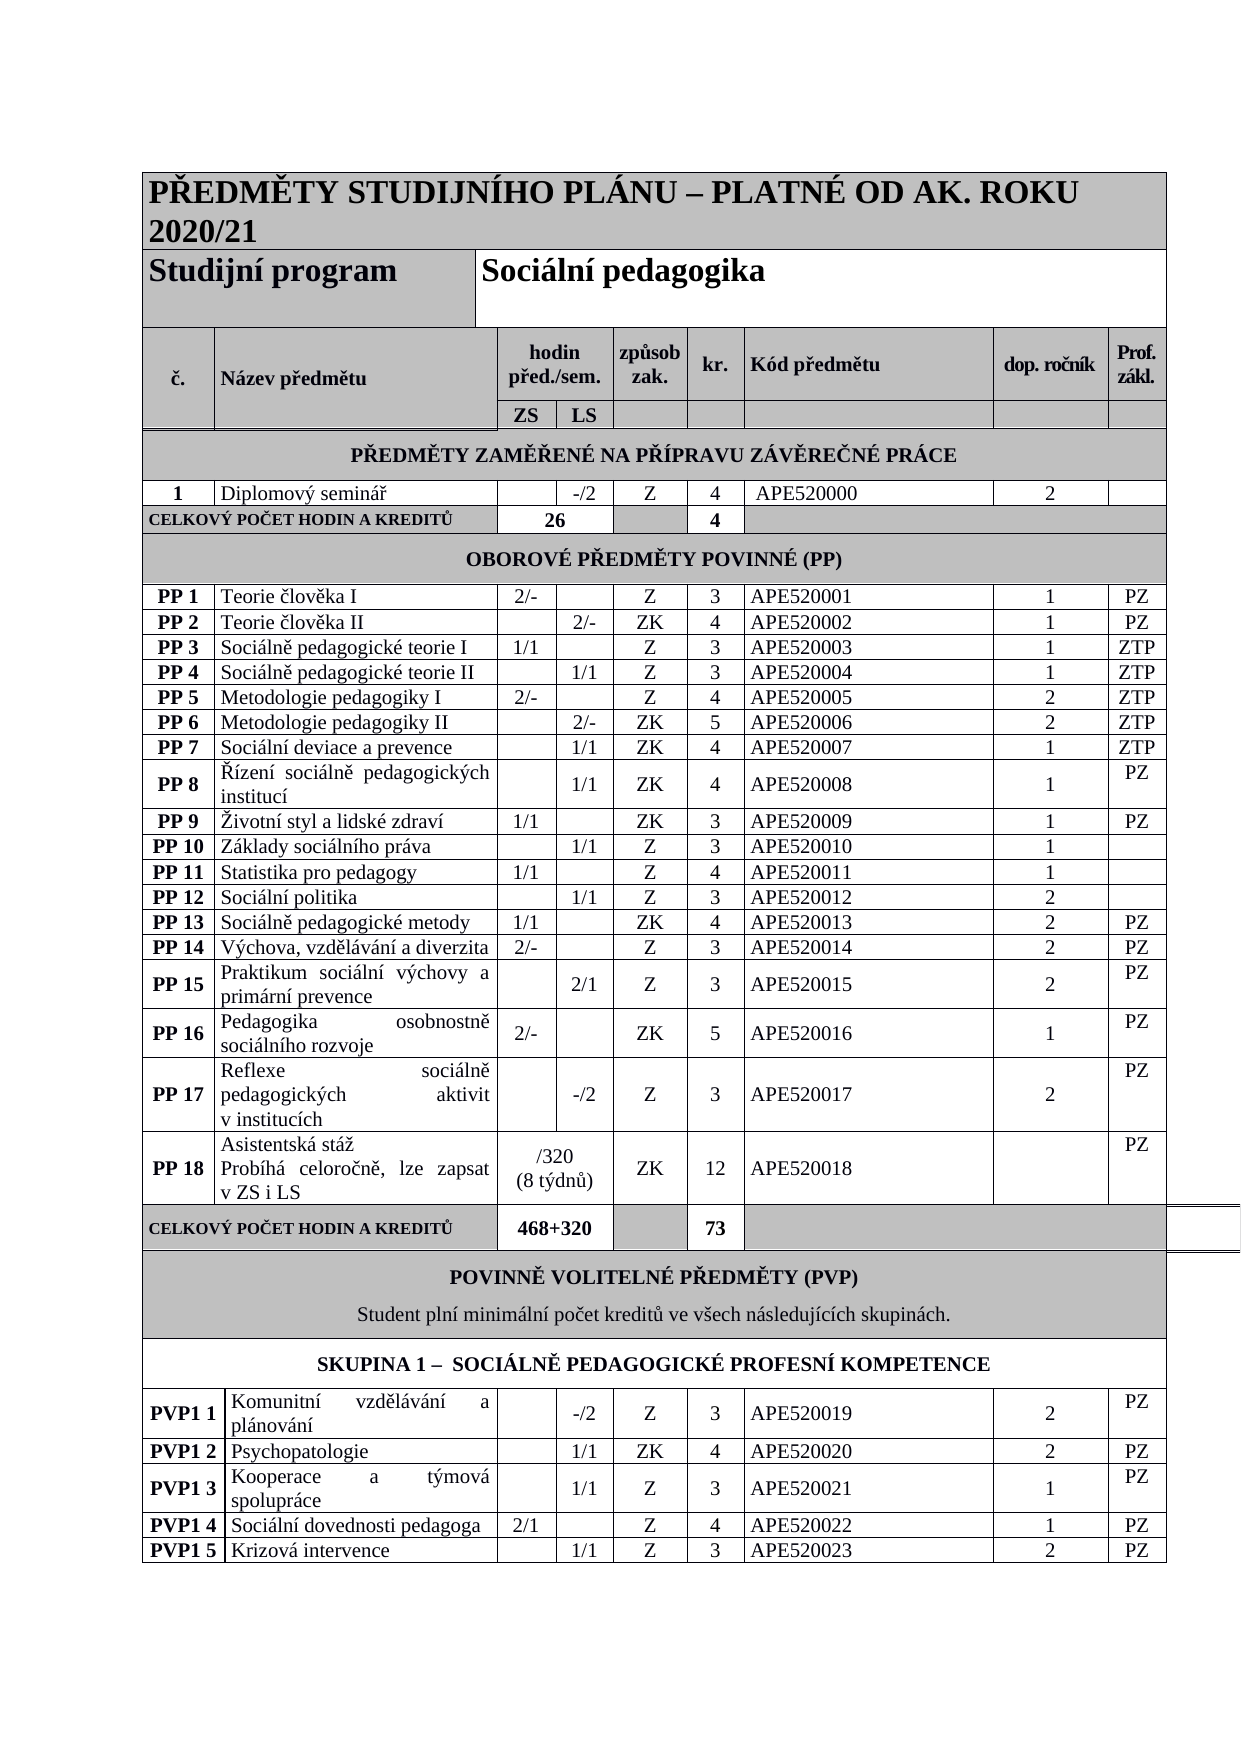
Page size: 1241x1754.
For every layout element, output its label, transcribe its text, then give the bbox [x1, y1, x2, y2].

table_cell 1 [994, 585, 1108, 608]
table_cell [557, 685, 613, 709]
table_cell 2/- [498, 685, 556, 709]
table_cell ZTP [1109, 635, 1166, 659]
table_cell PZ [1109, 935, 1166, 959]
table_cell 3 [688, 835, 744, 858]
table_cell PP 11 [143, 860, 214, 884]
table_cell [498, 660, 556, 684]
table_cell PZ [1109, 910, 1166, 934]
table_cell /320 (8 týdnů) [498, 1132, 613, 1204]
table_cell PVP1 5 [143, 1538, 224, 1562]
table_cell PZ [1109, 1058, 1166, 1131]
table_cell 1/1 [557, 885, 613, 909]
table_cell LS [557, 401, 613, 427]
table_cell SKUPINA 1 – SOCIÁLNĚ PEDAGOGICKÉ profesní kompeTEnce [143, 1339, 1166, 1388]
table_cell 2/1 [557, 960, 613, 1008]
table_cell APE520004 [745, 660, 993, 684]
table_cell 3 [688, 1538, 744, 1562]
table_cell PVP1 2 [143, 1439, 224, 1463]
table_cell PZ [1109, 1538, 1166, 1562]
table_cell [745, 401, 993, 427]
table_cell [1167, 1207, 1240, 1249]
table_cell 3 [688, 809, 744, 833]
table_cell APE520010 [745, 835, 993, 858]
table_cell PP 13 [143, 910, 214, 934]
table_cell Z [614, 835, 687, 858]
table_cell APE520016 [745, 1009, 993, 1057]
table_cell 4 [688, 1513, 744, 1537]
table_cell 4 [688, 910, 744, 934]
table_cell 2 [994, 910, 1108, 934]
table_cell ZTP [1109, 735, 1166, 759]
table_cell 1 [994, 860, 1108, 884]
table_cell [557, 585, 613, 608]
table_cell Metodologie pedagogiky II [215, 710, 497, 734]
table_cell Sociálně pedagogické metody [215, 910, 497, 934]
table_cell PZ [1109, 610, 1166, 634]
table_cell APE520003 [745, 635, 993, 659]
table_cell APE520023 [745, 1538, 993, 1562]
table_cell 2 [994, 685, 1108, 709]
table_cell 1 [994, 610, 1108, 634]
table_cell Z [614, 1464, 687, 1512]
table_cell 1 [994, 1009, 1108, 1057]
table_cell [498, 1389, 556, 1437]
table_cell Metodologie pedagogiky I [215, 685, 497, 709]
table_cell 3 [688, 960, 744, 1008]
table_cell Komunitní vzdělávání a plánování [226, 1389, 497, 1437]
table_cell [994, 401, 1108, 427]
table_cell 2 [994, 885, 1108, 909]
table_cell PP 15 [143, 960, 214, 1008]
table_cell [557, 809, 613, 833]
table_cell PŘEDMĚTY ZAMĚŘENÉ NA PŘÍPRAVU ZÁVĚREČNÉ PRÁCE [143, 429, 1166, 480]
table_cell Celkový počet hoDIn A KREDItŮ [143, 506, 497, 533]
table_cell ZK [614, 1132, 687, 1204]
table_cell [1109, 885, 1166, 909]
table_cell 1 [994, 760, 1108, 808]
table_cell [1109, 860, 1166, 884]
table_cell APE520015 [745, 960, 993, 1008]
table_cell PP 12 [143, 885, 214, 909]
table_cell APE520011 [745, 860, 993, 884]
table_cell APE520001 [745, 585, 993, 608]
table_cell APE520013 [745, 910, 993, 934]
table_cell APE520002 [745, 610, 993, 634]
table_cell 2 [994, 1538, 1108, 1562]
table_cell Z [614, 481, 687, 505]
table_cell [557, 860, 613, 884]
table_cell Praktikum sociální výchovy a primární prevence [215, 960, 497, 1008]
table_cell PP 7 [143, 735, 214, 759]
table_cell Teorie člověka I [215, 585, 497, 608]
table_cell Z [614, 585, 687, 608]
table_cell Celkový počet hoDIn A KREDItŮ [143, 1205, 497, 1249]
table_cell 4 [688, 685, 744, 709]
table_cell [745, 506, 1166, 533]
table_cell 4 [688, 1439, 744, 1463]
table_cell Z [614, 660, 687, 684]
table_cell Životní styl a lidské zdraví [215, 809, 497, 833]
table_cell Kód předmětu [745, 328, 993, 400]
table_cell 1/1 [557, 1439, 613, 1463]
table_cell 3 [688, 635, 744, 659]
table_cell [498, 1058, 556, 1131]
table_cell PP 4 [143, 660, 214, 684]
table_cell dop. ročník [994, 328, 1108, 400]
table_header PŘEDMĚTY STUDIJNÍHO PLÁNU – PLATNÉ OD AK. ROKU 2020/21 [143, 173, 1166, 249]
table_cell ZK [614, 1439, 687, 1463]
table_cell -/2 [557, 481, 613, 505]
table_cell 3 [688, 660, 744, 684]
table_cell PP 6 [143, 710, 214, 734]
table_cell [498, 1538, 556, 1562]
table_cell PVP1 3 [143, 1464, 224, 1512]
table_cell povinně volitelné předměty (PVP) Student plní minimální počet kreditů ve všech následujících skupinách. [143, 1251, 1166, 1338]
table_cell 1 [143, 481, 214, 505]
table_cell [688, 401, 744, 427]
table_cell Z [614, 960, 687, 1008]
table_cell Prof. zákl. [1109, 328, 1166, 400]
table_cell -/2 [557, 1058, 613, 1131]
table_cell PP 18 [143, 1132, 214, 1204]
table_cell Z [614, 1513, 687, 1537]
table_cell ZK [614, 1009, 687, 1057]
table_cell APE520020 [745, 1439, 993, 1463]
table_cell [745, 1205, 1166, 1249]
table_cell APE520006 [745, 710, 993, 734]
table_cell [1109, 401, 1166, 427]
table_cell Výchova, vzdělávání a diverzita [215, 935, 497, 959]
table_cell APE520022 [745, 1513, 993, 1537]
table_cell 1 [994, 635, 1108, 659]
table_cell [498, 1439, 556, 1463]
table_cell [557, 1009, 613, 1057]
table_cell 1/1 [498, 809, 556, 833]
table_cell 1 [994, 1513, 1108, 1537]
table_cell 3 [688, 1058, 744, 1131]
table_cell [498, 835, 556, 858]
table_cell PZ [1109, 1009, 1166, 1057]
table_cell Z [614, 1538, 687, 1562]
table_cell PZ [1109, 1439, 1166, 1463]
table_cell ZK [614, 809, 687, 833]
table_cell kr. [688, 328, 744, 400]
table_cell Sociální politika [215, 885, 497, 909]
table_cell [614, 401, 687, 427]
table_cell Z [614, 1389, 687, 1437]
table_cell Název předmětu [215, 328, 497, 427]
table_cell 1 [994, 835, 1108, 858]
table_cell 5 [688, 710, 744, 734]
table_cell 2/- [498, 935, 556, 959]
table_cell [498, 710, 556, 734]
table_cell APE520014 [745, 935, 993, 959]
table_cell 1 [994, 1464, 1108, 1512]
table_cell APE520009 [745, 809, 993, 833]
table_cell [498, 960, 556, 1008]
table_cell [614, 1205, 687, 1249]
table_cell Z [614, 685, 687, 709]
table_cell PP 3 [143, 635, 214, 659]
table_cell 4 [688, 760, 744, 808]
table_cell Pedagogika osobnostně sociálního rozvoje [215, 1009, 497, 1057]
table_cell Diplomový seminář [215, 481, 497, 505]
table_cell 4 [688, 735, 744, 759]
table_cell 5 [688, 1009, 744, 1057]
table_cell 1/1 [498, 910, 556, 934]
table_cell OBOROVÉ PŘEDMĚTY POVINNÉ (PP) [143, 534, 1166, 583]
table_cell Z [614, 860, 687, 884]
table_cell Z [614, 635, 687, 659]
table_cell PZ [1109, 809, 1166, 833]
table_cell 1/1 [557, 660, 613, 684]
table_cell ZK [614, 760, 687, 808]
table_cell 1/1 [557, 760, 613, 808]
table_cell 1/1 [557, 735, 613, 759]
table_cell PVP1 1 [143, 1389, 224, 1437]
table_cell 3 [688, 1464, 744, 1512]
table_cell Reflexe sociálně pedagogických aktivit v institucích [215, 1058, 497, 1131]
table_cell Základy sociálního práva [215, 835, 497, 858]
table_cell 2/- [557, 710, 613, 734]
table_cell 2/- [557, 610, 613, 634]
table_cell Krizová intervence [226, 1538, 497, 1562]
table_cell 2 [994, 710, 1108, 734]
table_cell 3 [688, 935, 744, 959]
table_cell 468+320 [498, 1205, 613, 1249]
table_cell [498, 1464, 556, 1512]
table_cell [557, 935, 613, 959]
table_cell [1109, 481, 1166, 505]
table_cell PZ [1109, 760, 1166, 808]
table_cell Sociálně pedagogické teorie I [215, 635, 497, 659]
table_cell Statistika pro pedagogy [215, 860, 497, 884]
table_cell ZK [614, 735, 687, 759]
table_cell [498, 481, 556, 505]
table_cell Psychopatologie [226, 1439, 497, 1463]
table_cell 2 [994, 960, 1108, 1008]
table_cell PZ [1109, 1464, 1166, 1512]
table_cell Sociální deviace a prevence [215, 735, 497, 759]
table_cell [498, 735, 556, 759]
table_cell APE520005 [745, 685, 993, 709]
table_cell PP 8 [143, 760, 214, 808]
table_cell 2 [994, 1058, 1108, 1131]
table_cell 3 [688, 1389, 744, 1437]
table_cell APE520018 [745, 1132, 993, 1204]
table_cell ZK [614, 910, 687, 934]
table_cell 3 [688, 885, 744, 909]
table_cell APE520000 [745, 481, 993, 505]
table_cell [498, 885, 556, 909]
table_cell [1109, 835, 1166, 858]
table_cell 4 [688, 610, 744, 634]
table_cell 1 [994, 660, 1108, 684]
table_cell PP 16 [143, 1009, 214, 1057]
table_cell 3 [688, 585, 744, 608]
table_cell 2 [994, 481, 1108, 505]
table_cell 1 [994, 809, 1108, 833]
table_cell Řízení sociálně pedagogických institucí [215, 760, 497, 808]
table_cell ZTP [1109, 660, 1166, 684]
table_cell APE520007 [745, 735, 993, 759]
table_cell PP 14 [143, 935, 214, 959]
table_cell PP 2 [143, 610, 214, 634]
table_cell ZK [614, 610, 687, 634]
table_cell ZTP [1109, 685, 1166, 709]
table_cell PP 9 [143, 809, 214, 833]
table_cell Z [614, 1058, 687, 1131]
table_cell Asistentská stáž Probíhá celoročně, lze zapsat v ZS i LS [215, 1132, 497, 1204]
table_cell 2 [994, 935, 1108, 959]
table_cell [994, 1132, 1108, 1204]
table_cell způsob zak. [614, 328, 687, 400]
table_cell [498, 760, 556, 808]
table_cell [557, 1513, 613, 1537]
table_cell 2/1 [498, 1513, 556, 1537]
table_cell 1/1 [557, 835, 613, 858]
table_cell PVP1 4 [143, 1513, 224, 1537]
table_cell PZ [1109, 960, 1166, 1008]
table_cell [498, 610, 556, 634]
table_cell PZ [1109, 1513, 1166, 1537]
table_cell 2/- [498, 585, 556, 608]
table_cell Sociální dovednosti pedagoga [226, 1513, 497, 1537]
table_cell č. [143, 328, 214, 427]
table_cell Studijní program [143, 250, 475, 327]
table_cell APE520017 [745, 1058, 993, 1131]
table_cell 73 [688, 1205, 744, 1249]
table_cell [557, 910, 613, 934]
table_cell ZS [498, 401, 556, 427]
table_cell [557, 635, 613, 659]
table_cell 4 [688, 860, 744, 884]
table_cell Sociálně pedagogické teorie II [215, 660, 497, 684]
table_cell 1/1 [498, 635, 556, 659]
table_cell 2/- [498, 1009, 556, 1057]
table_cell ZK [614, 710, 687, 734]
table_cell 1/1 [557, 1538, 613, 1562]
table_cell Kooperace a týmová spolupráce [226, 1464, 497, 1512]
table_cell 1/1 [498, 860, 556, 884]
table_cell 12 [688, 1132, 744, 1204]
table_cell 1 [994, 735, 1108, 759]
table_cell Z [614, 935, 687, 959]
table_cell 4 [688, 481, 744, 505]
table_cell Teorie člověka II [215, 610, 497, 634]
table_cell 26 [498, 506, 613, 533]
table_cell APE520021 [745, 1464, 993, 1512]
table_cell 2 [994, 1439, 1108, 1463]
table_cell Z [614, 885, 687, 909]
table_cell APE520019 [745, 1389, 993, 1437]
table_cell [614, 506, 687, 533]
table_cell ZTP [1109, 710, 1166, 734]
table_cell PP 1 [143, 585, 214, 608]
table_cell 2 [994, 1389, 1108, 1437]
table_cell -/2 [557, 1389, 613, 1437]
table_cell 1/1 [557, 1464, 613, 1512]
table_cell APE520008 [745, 760, 993, 808]
table_cell PZ [1109, 585, 1166, 608]
table_cell 4 [688, 506, 744, 533]
table_cell Sociální pedagogika [476, 250, 1166, 327]
table_cell PP 5 [143, 685, 214, 709]
table_cell PZ [1109, 1132, 1166, 1204]
table_cell PZ [1109, 1389, 1166, 1437]
table_cell hodin před./sem. [498, 328, 613, 400]
table_cell APE520012 [745, 885, 993, 909]
table_cell PP 17 [143, 1058, 214, 1131]
table_cell PP 10 [143, 835, 214, 858]
